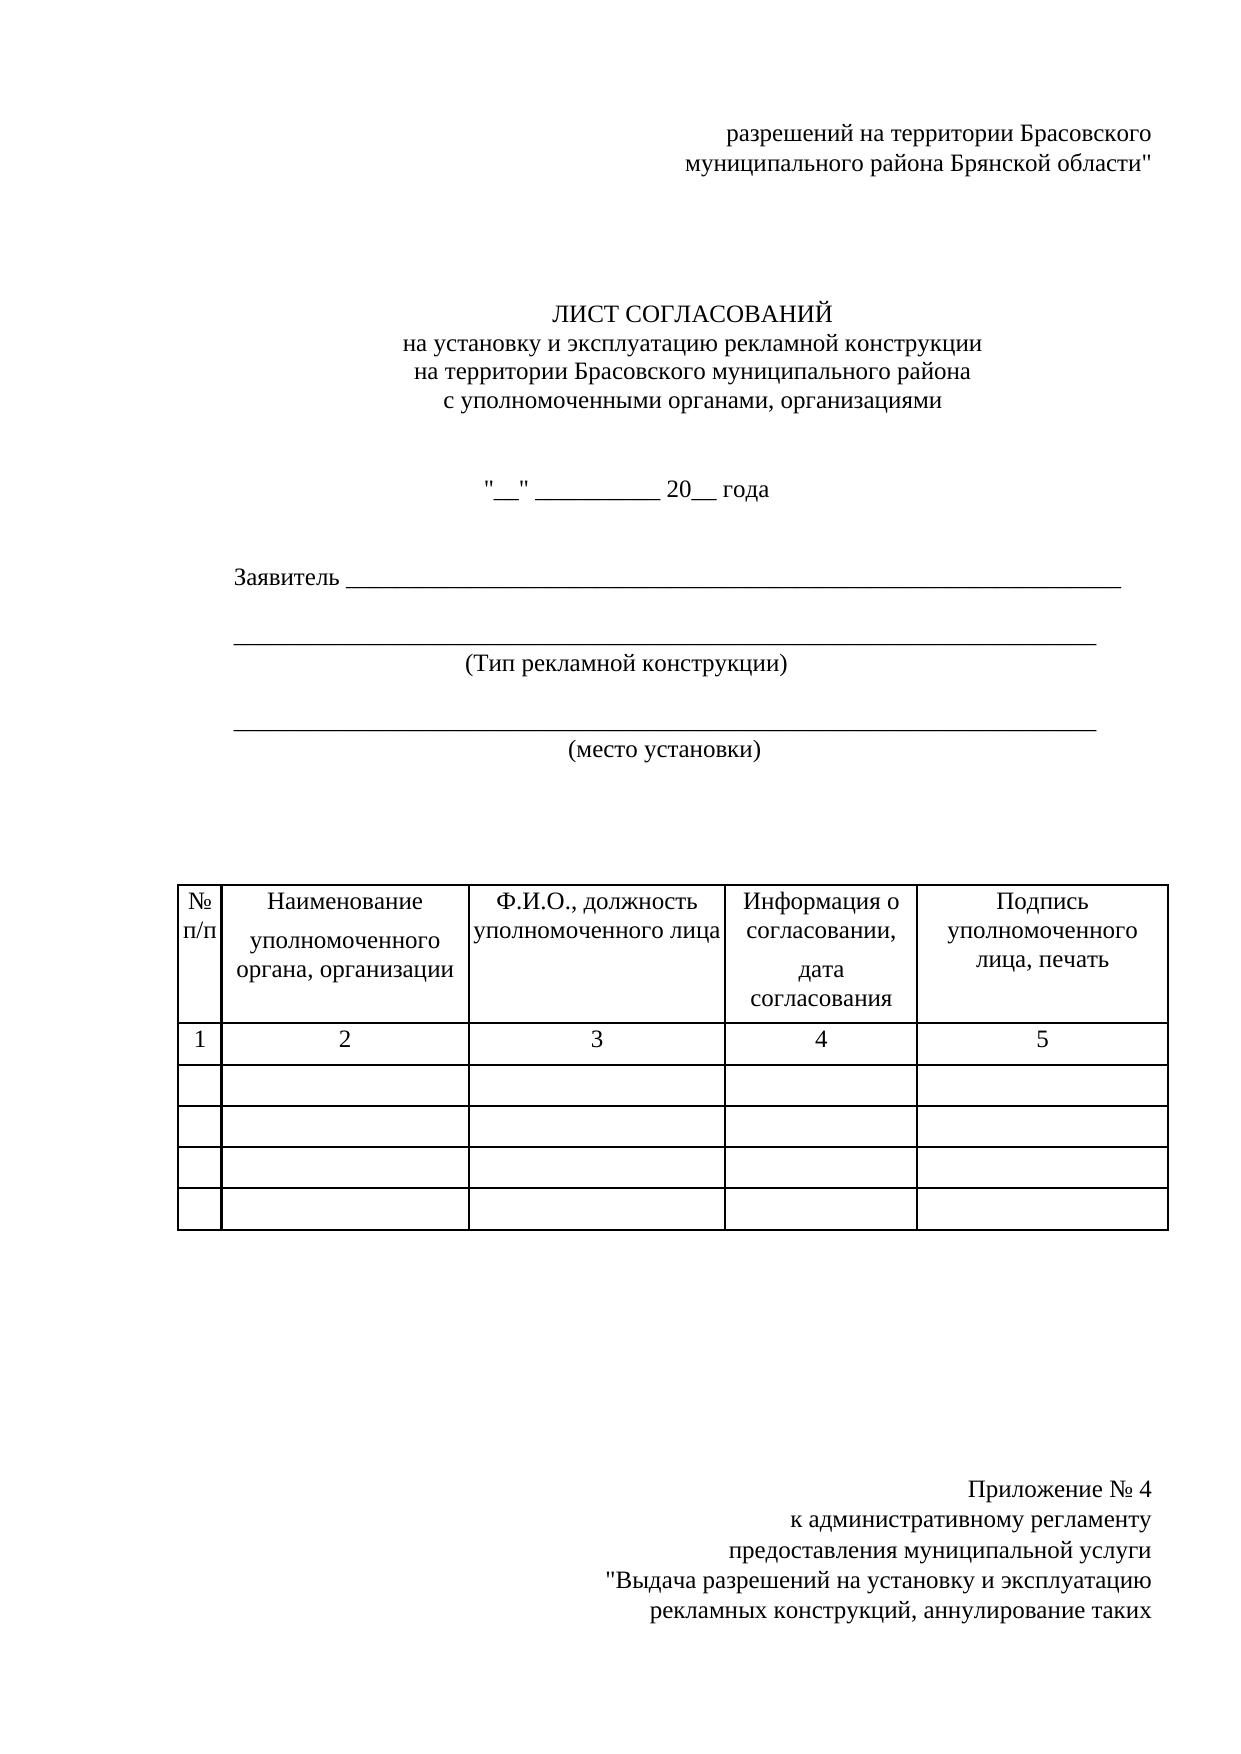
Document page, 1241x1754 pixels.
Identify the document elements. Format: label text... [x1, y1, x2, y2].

text на установку и эксплуатацию рекламной конструкции [177, 328, 1152, 356]
table_cell 2 [223, 1024, 468, 1063]
table_cell [726, 1148, 916, 1187]
table_cell [726, 1107, 916, 1146]
table_cell [179, 1107, 220, 1146]
table_cell 5 [918, 1024, 1167, 1063]
table_cell [470, 1189, 724, 1228]
text ЛИСТ СОГЛАСОВАНИЙ [177, 299, 1152, 328]
text с уполномоченными органами, организациями [177, 385, 1152, 414]
text (Тип рекламной конструкции) [177, 648, 1152, 676]
table_cell [179, 1189, 220, 1228]
text муниципального района Брянской области" [177, 148, 1152, 177]
text _____________________________________________________________________ [177, 705, 1152, 734]
table_header Подпись уполномоченного лица, печать [918, 886, 1167, 1022]
table_cell [470, 1107, 724, 1146]
table_cell [726, 1066, 916, 1105]
text к административному регламенту [177, 1504, 1152, 1533]
text разрешений на территории Брасовского [177, 118, 1152, 147]
text _____________________________________________________________________ [177, 619, 1152, 648]
table_cell [223, 1066, 468, 1105]
text Приложение № 4 [177, 1474, 1152, 1503]
table_header Ф.И.О., должность уполномоченного лица [470, 886, 724, 1022]
text "__" __________ 20__ года [177, 474, 1152, 503]
table_cell [918, 1148, 1167, 1187]
table_cell 3 [470, 1024, 724, 1063]
table_cell [918, 1066, 1167, 1105]
table_cell [918, 1189, 1167, 1228]
text на территории Брасовского муниципального района [177, 356, 1152, 385]
table_cell [726, 1189, 916, 1228]
text (место установки) [177, 734, 1152, 763]
table_header Наименование уполномоченного органа, организации [223, 886, 468, 1022]
table_cell [918, 1107, 1167, 1146]
table_cell [470, 1148, 724, 1187]
text Заявитель ______________________________________________________________ [177, 562, 1152, 591]
text предоставления муниципальной услуги [177, 1535, 1152, 1563]
table_cell 4 [726, 1024, 916, 1063]
table_cell [223, 1148, 468, 1187]
table_cell [179, 1066, 220, 1105]
table_cell [470, 1066, 724, 1105]
table_cell [179, 1148, 220, 1187]
text "Выдача разрешений на установку и эксплуатацию [177, 1565, 1152, 1594]
table_header Информация о согласовании, дата согласования [726, 886, 916, 1022]
text рекламных конструкций, аннулирование таких [177, 1596, 1152, 1624]
table_cell 1 [179, 1024, 220, 1063]
table_cell [223, 1107, 468, 1146]
table_header № п/п [179, 886, 220, 1022]
table_cell [223, 1189, 468, 1228]
